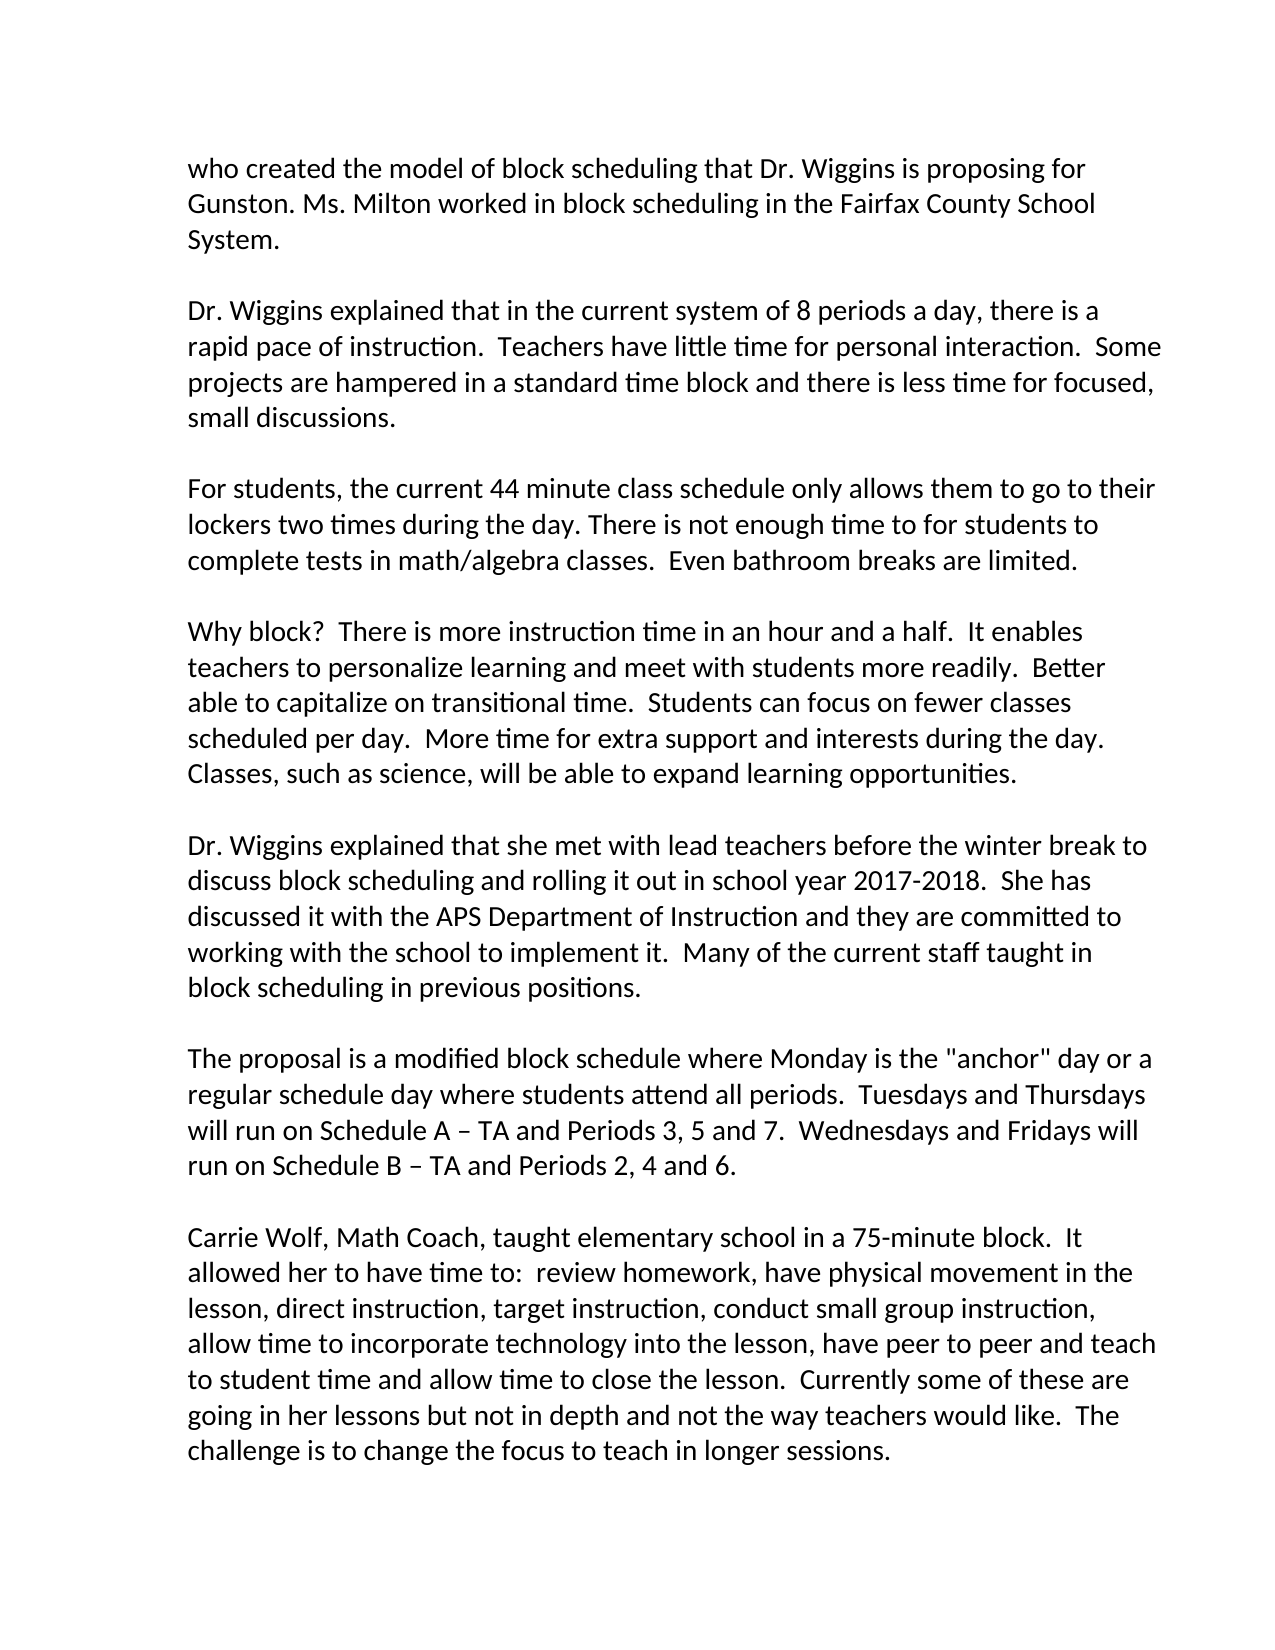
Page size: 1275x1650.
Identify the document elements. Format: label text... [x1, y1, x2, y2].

text Why block? There is more instruction time in an hour and a half. It enables teachers to personalize learning and meet with students more readily. Better able to capitalize on transitional time. Students can focus on fewer classes scheduled per day. More time for extra support and interests during the day. Classes, such as science, will be able to expand learning opportunities. [187, 613, 1162, 791]
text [187, 150, 1162, 257]
text For students, the current 44 minute class schedule only allows them to go to their lockers two times during the day. There is not enough time to for students to complete tests in math/algebra classes. Even bathroom breaks are limited. [187, 471, 1162, 577]
text The proposal is a modified block schedule where Monday is the "anchor" day or a regular schedule day where students attend all periods. Tuesdays and Thursdays will run on Schedule A – TA and Periods 3, 5 and 7. Wednesdays and Fridays will run on Schedule B – TA and Periods 2, 4 and 6. [187, 1041, 1162, 1183]
text Carrie Wolf, Math Coach, taught elementary school in a 75-minute block. It allowed her to have time to: review homework, have physical movement in the lesson, direct instruction, target instruction, conduct small group instruction, allow time to incorporate technology into the lesson, have peer to peer and teach to student time and allow time to close the lesson. Currently some of these are going in her lessons but not in depth and not the way teachers would like. The challenge is to change the focus to teach in longer sessions. [187, 1219, 1162, 1468]
text Dr. Wiggins explained that in the current system of 8 periods a day, there is a rapid pace of instruction. Teachers have little time for personal interaction. Some projects are hampered in a standard time block and there is less time for focused, small discussions. [187, 292, 1162, 435]
text Dr. Wiggins explained that she met with lead teachers before the winter break to discuss block scheduling and rolling it out in school year 2017-2018. She has discussed it with the APS Department of Instruction and they are committed to working with the school to implement it. Many of the current staff taught in block scheduling in previous positions. [187, 827, 1162, 1005]
